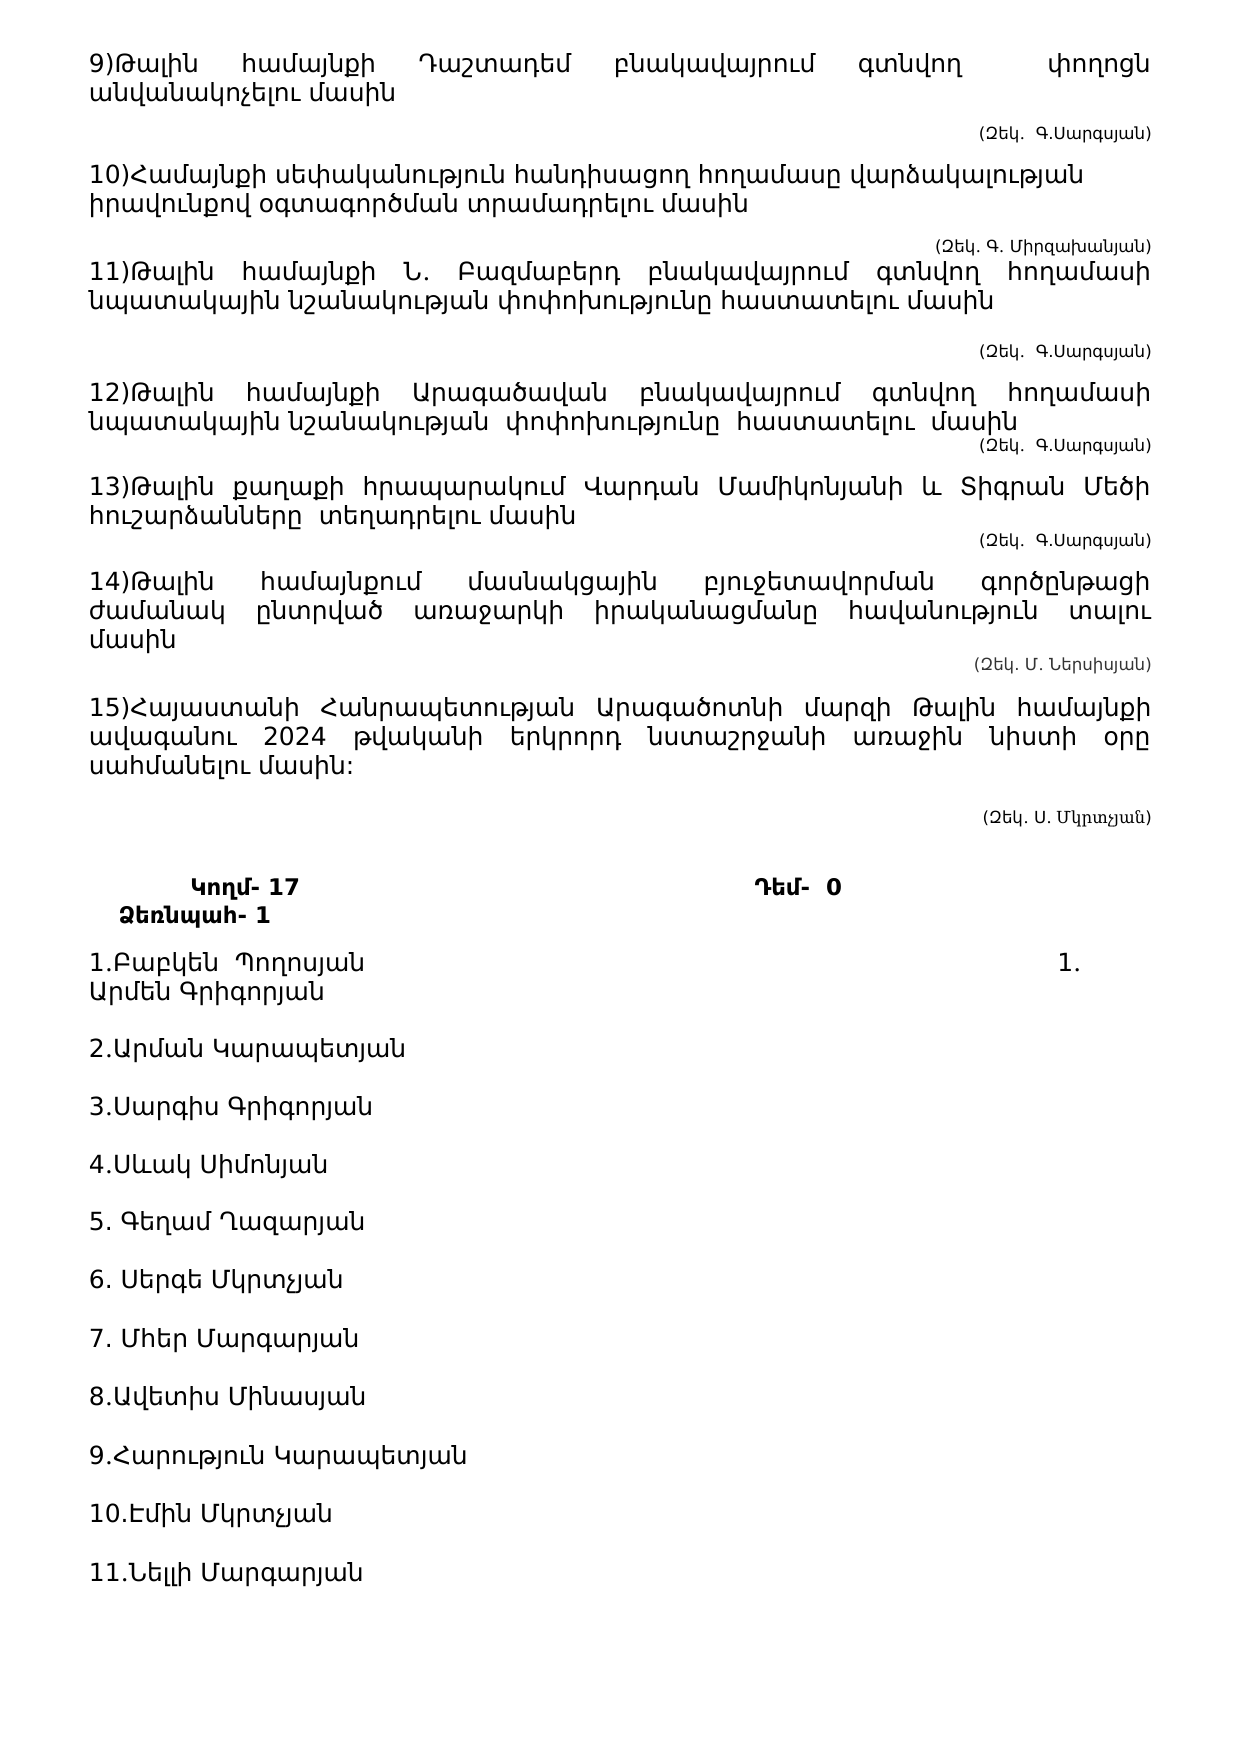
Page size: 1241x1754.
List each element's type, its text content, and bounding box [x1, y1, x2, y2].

text 3․Սարգիս Գրիգորյան [89, 1092, 1152, 1121]
text (Զեկ․ Գ․ Միրզախանյան) [89, 237, 1152, 257]
text 11)Թալին համայնքի Ն․ Բազմաբերդ բնակավայրում գտնվող հողամասի նպատակային նշանակության փոփոխությունը հաստատելու մասին [89, 257, 1152, 315]
text 9)Թալին համայնքի Դաշտադեմ բնակավայրում գտնվող փողոցն անվանակոչելու մասին [89, 49, 1152, 107]
text Կողմ- 17 Դեմ- 0 Ձեռնպահ- 1 [118, 874, 1152, 929]
text (Զեկ. Մ․ Ներսիսյան) [89, 654, 1152, 674]
text 15)Հայաստանի Հանրապետության Արագածոտնի մարզի Թալին համայնքի ավագանու 2024 թվականի երկրորդ նստաշրջանի առաջին նիստի օրը սահմանելու մասին: [89, 693, 1152, 781]
text 11․Նելլի Մարգարյան [89, 1558, 1152, 1587]
text 10.Էմին Մկրտչյան [89, 1499, 1152, 1528]
text 6. Սերգե Մկրտչյան [89, 1266, 1152, 1295]
text 7. Մհեր Մարգարյան [89, 1324, 1152, 1353]
text (Զեկ․ Գ.Սարգսյան) [89, 342, 1152, 361]
text 14)Թալին համայնքում մասնակցային բյուջետավորման գործընթացի ժամանակ ընտրված առաջարկի իրականացմանը հավանություն տալու մասին [89, 567, 1152, 654]
text 5. Գեղամ Ղազարյան [89, 1207, 1152, 1237]
text 12)Թալին համայնքի Արագածավան բնակավայրում գտնվող հողամասի նպատակային նշանակության փոփոխությունը հաստատելու մասին [89, 378, 1152, 436]
text 2․Արման Կարապետյան [89, 1034, 1152, 1064]
text 8․Ավետիս Մինասյան [89, 1382, 1152, 1412]
text (Զեկ․ Գ.Սարգսյան) [89, 124, 1152, 143]
text 4․Սևակ Սիմոնյան [89, 1150, 1152, 1179]
text (Զեկ․ Գ.Սարգսյան) [89, 531, 1152, 550]
text (Զեկ․ Գ.Սարգսյան) [89, 436, 1152, 456]
text 9․Հարություն Կարապետյան [89, 1441, 1152, 1470]
text 10)Համայնքի սեփականություն հանդիսացող հողամասը վարձակալության իրավունքով օգտագործման տրամադրելու մասին [89, 160, 1152, 218]
text 1․Բաբկեն Պողոսյան 1․Արմեն Գրիգորյան [89, 948, 1152, 1006]
text 13)Թալին քաղաքի հրապարակում Վարդան Մամիկոնյանի և Տիգրան Մեծի հուշարձանները տեղադրելու մասին [89, 472, 1152, 531]
text (Զեկ․ Ս․ Մկրտչյան) [89, 807, 1152, 827]
